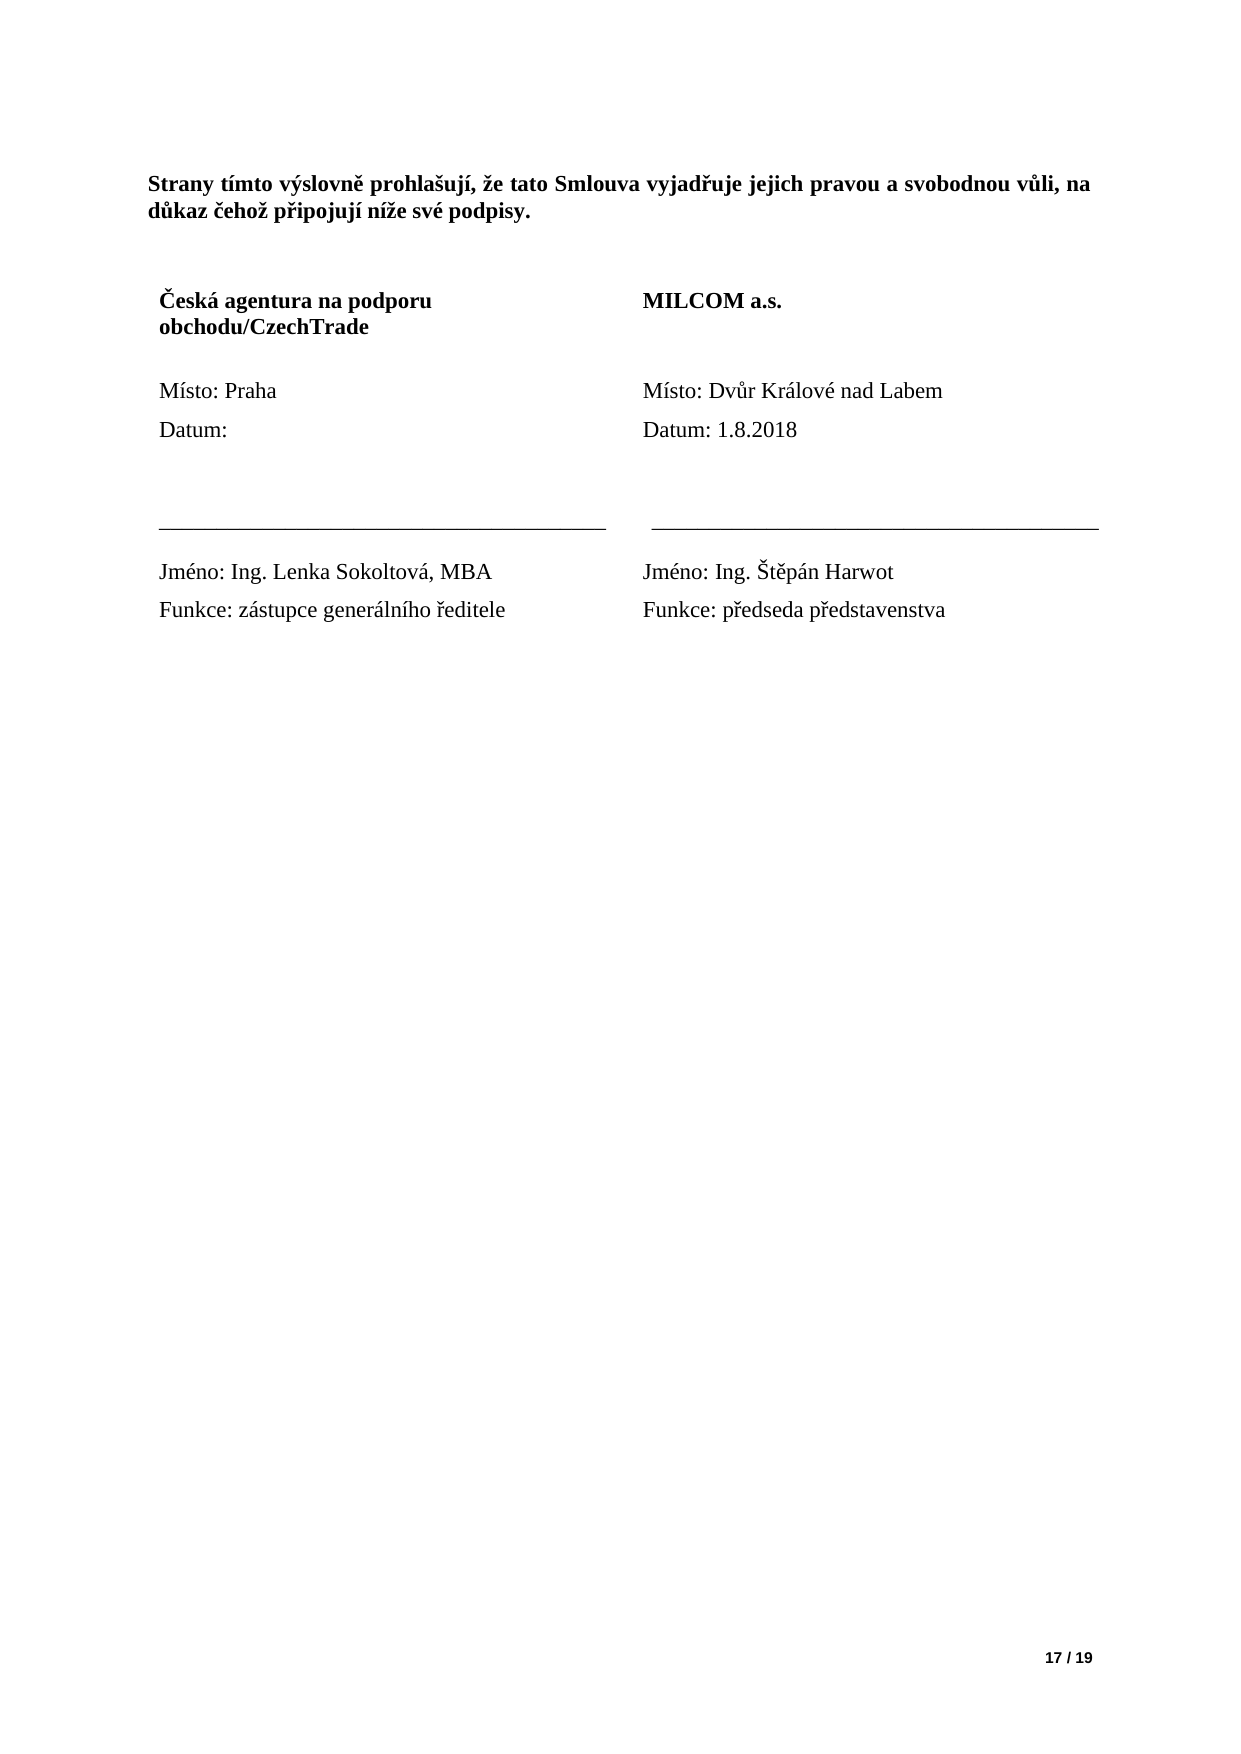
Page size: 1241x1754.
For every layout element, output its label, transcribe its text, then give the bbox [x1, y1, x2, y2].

text Strany tímto výslovně prohlašují, že tato Smlouva vyjadřuje jejich pravou a svobodnou vůli, na důkaz čehož připojují níže své podpisy. [148, 171, 1092, 223]
table_cell _______________________________________ [631, 455, 1119, 545]
table_cell _______________________________________ [148, 455, 631, 545]
table_cell Místo: Praha Datum: [148, 365, 631, 455]
table_header MILCOM a.s. [631, 275, 1119, 365]
table_cell Místo: Dvůr Králové nad Labem Datum: 1.8.2018 [631, 365, 1119, 455]
table_cell Jméno: Ing. Lenka Sokoltová, MBA Funkce: zástupce generálního ředitele [148, 545, 631, 635]
table_header Česká agentura na podporu obchodu/CzechTrade [148, 275, 631, 365]
table_cell Jméno: Ing. Štěpán Harwot Funkce: předseda představenstva [631, 545, 1119, 635]
